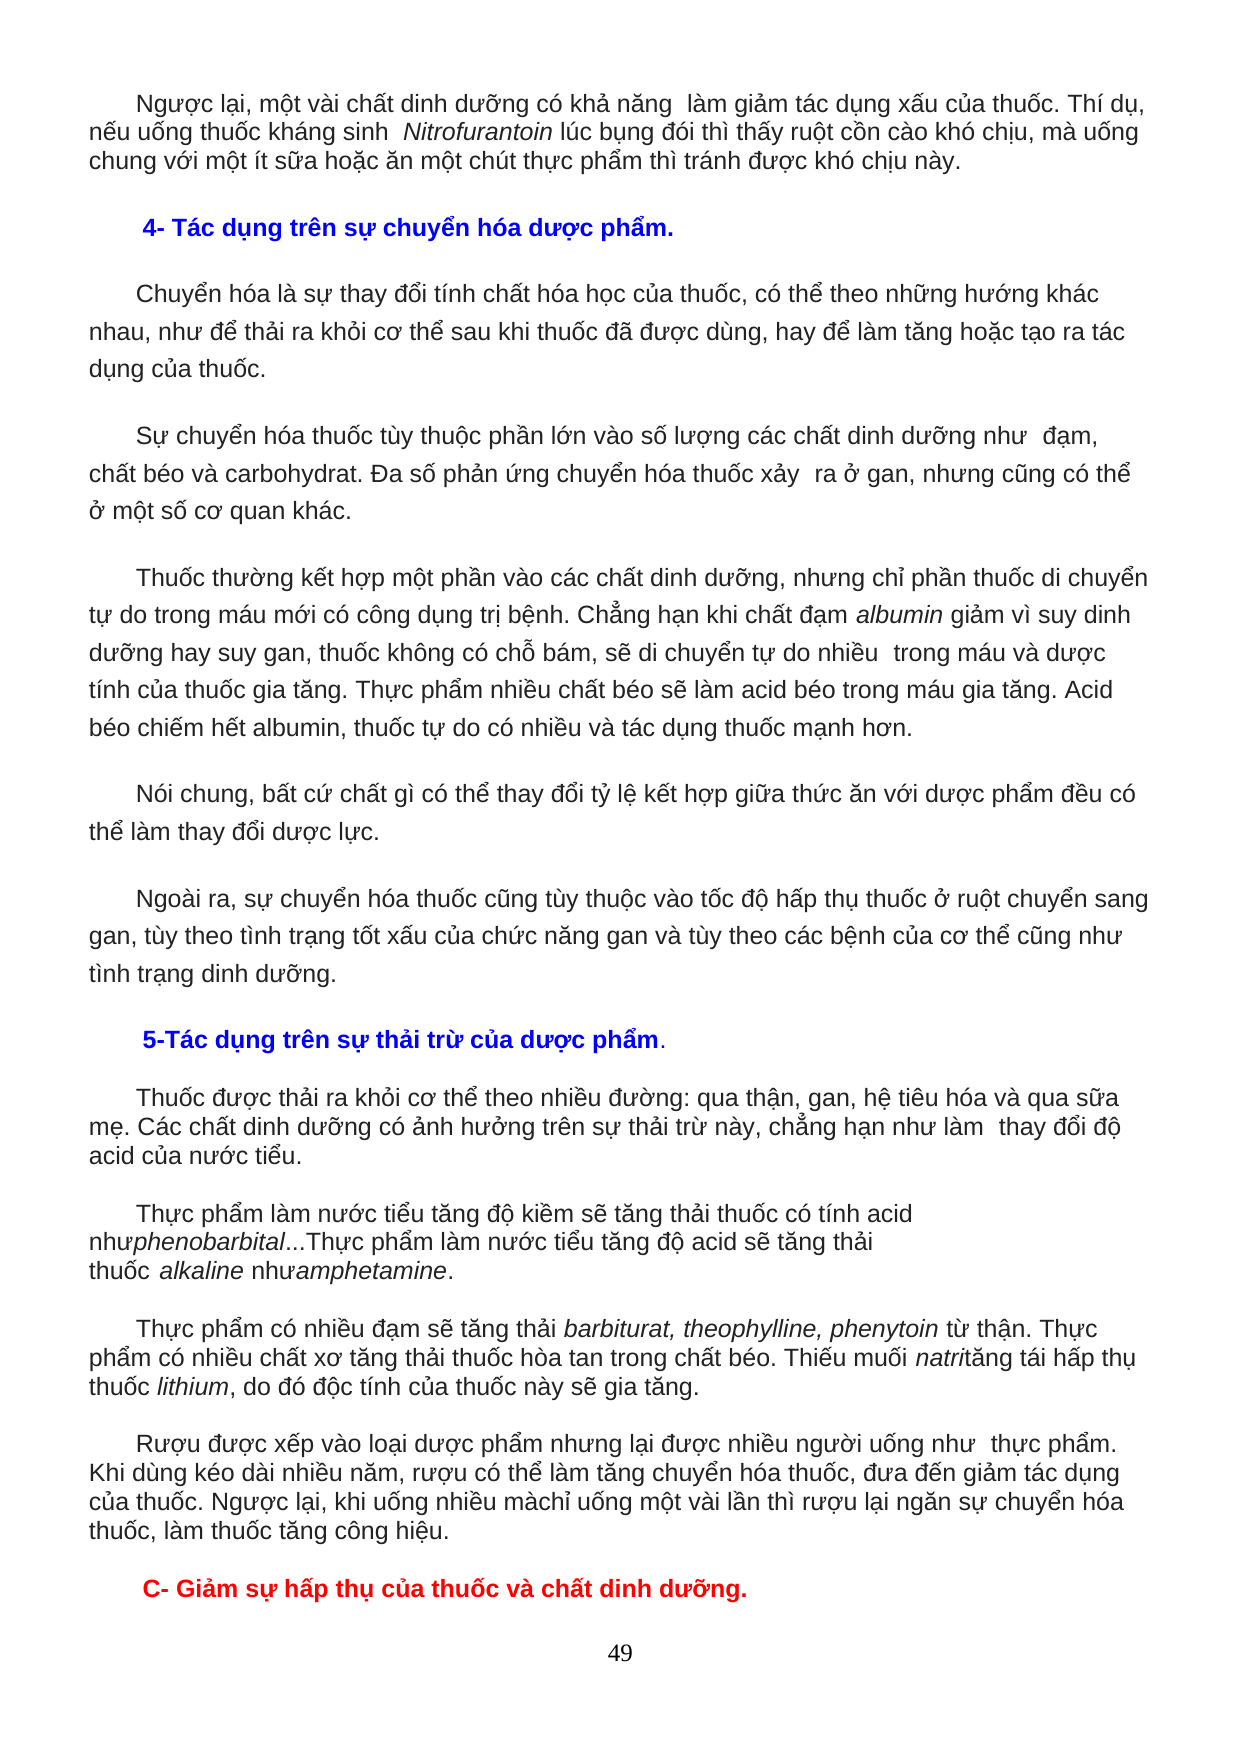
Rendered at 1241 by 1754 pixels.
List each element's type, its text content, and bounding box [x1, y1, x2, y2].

text Thuốc được thải ra khỏi cơ thể theo nhiều đường: qua thận, gan, hệ tiêu hóa và qua sữa mẹ. Các chất dinh dưỡng có ảnh hưởng trên sự thải trừ này, chẳng hạn như làm thay đổi độ acid của nước tiểu. [89, 1083, 1152, 1169]
text Thực phẩm làm nước tiểu tăng độ kiềm sẽ tăng thải thuốc có tính acid nhưphenobarbital...Thực phẩm làm nước tiểu tăng độ acid sẽ tăng thải thuốc alkaline nhưamphetamine. [89, 1199, 1152, 1285]
text C- Giảm sự hấp thụ của thuốc và chất dinh dưỡng. [89, 1574, 1152, 1602]
text Rượu được xếp vào loại dược phẩm nhưng lại được nhiều người uống như thực phẩm. Khi dùng kéo dài nhiều năm, rượu có thể làm tăng chuyển hóa thuốc, đưa đến giảm tác dụng của thuốc. Ngược lại, khi uống nhiều màchỉ uống một vài lần thì rượu lại ngăn sự chuyển hóa thuốc, làm thuốc tăng công hiệu. [89, 1429, 1152, 1544]
text Nói chung, bất cứ chất gì có thể thay đổi tỷ lệ kết hợp giữa thức ăn với dược phẩm đều có thể làm thay đổi dược lực. [89, 771, 1152, 846]
text Sự chuyển hóa thuốc tùy thuộc phần lớn vào số lượng các chất dinh dưỡng như đạm, chất béo và carbohydrat. Đa số phản ứng chuyển hóa thuốc xảy ra ở gan, nhưng cũng có thể ở một số cơ quan khác. [89, 412, 1152, 525]
text Ngược lại, một vài chất dinh dưỡng có khả năng làm giảm tác dụng xấu của thuốc. Thí dụ, nếu uống thuốc kháng sinh Nitrofurantoin lúc bụng đói thì thấy ruột cồn cào khó chịu, mà uống chung với một ít sữa hoặc ăn một chút thực phẩm thì tránh được khó chịu này. [89, 89, 1152, 175]
text Ngoài ra, sự chuyển hóa thuốc cũng tùy thuộc vào tốc độ hấp thụ thuốc ở ruột chuyển sang gan, tùy theo tình trạng tốt xấu của chức năng gan và tùy theo các bệnh của cơ thể cũng như tình trạng dinh dưỡng. [89, 875, 1152, 987]
text 5-Tác dụng trên sự thải trừ của dược phẩm. [89, 1017, 1152, 1054]
text Thuốc thường kết hợp một phần vào các chất dinh dưỡng, nhưng chỉ phần thuốc di chuyển tự do trong máu mới có công dụng trị bệnh. Chẳng hạn khi chất đạm albumin giảm vì suy dinh dưỡng hay suy gan, thuốc không có chỗ bám, sẽ di chuyển tự do nhiều trong máu và dược tính của thuốc gia tăng. Thực phẩm nhiều chất béo sẽ làm acid béo trong máu gia tăng. Acid béo chiếm hết albumin, thuốc tự do có nhiều và tác dụng thuốc mạnh hơn. [89, 554, 1152, 742]
text Chuyển hóa là sự thay đổi tính chất hóa học của thuốc, có thể theo những hướng khác nhau, như để thải ra khỏi cơ thể sau khi thuốc đã được dùng, hay để làm tăng hoặc tạo ra tác dụng của thuốc. [89, 271, 1152, 383]
text 4- Tác dụng trên sự chuyển hóa dược phẩm. [89, 204, 1152, 242]
text Thực phẩm có nhiều đạm sẽ tăng thải barbiturat, theophylline, phenytoin từ thận. Thực phẩm có nhiều chất xơ tăng thải thuốc hòa tan trong chất béo. Thiếu muối natrităng tái hấp thụ thuốc lithium, do đó độc tính của thuốc này sẽ gia tăng. [89, 1314, 1152, 1400]
